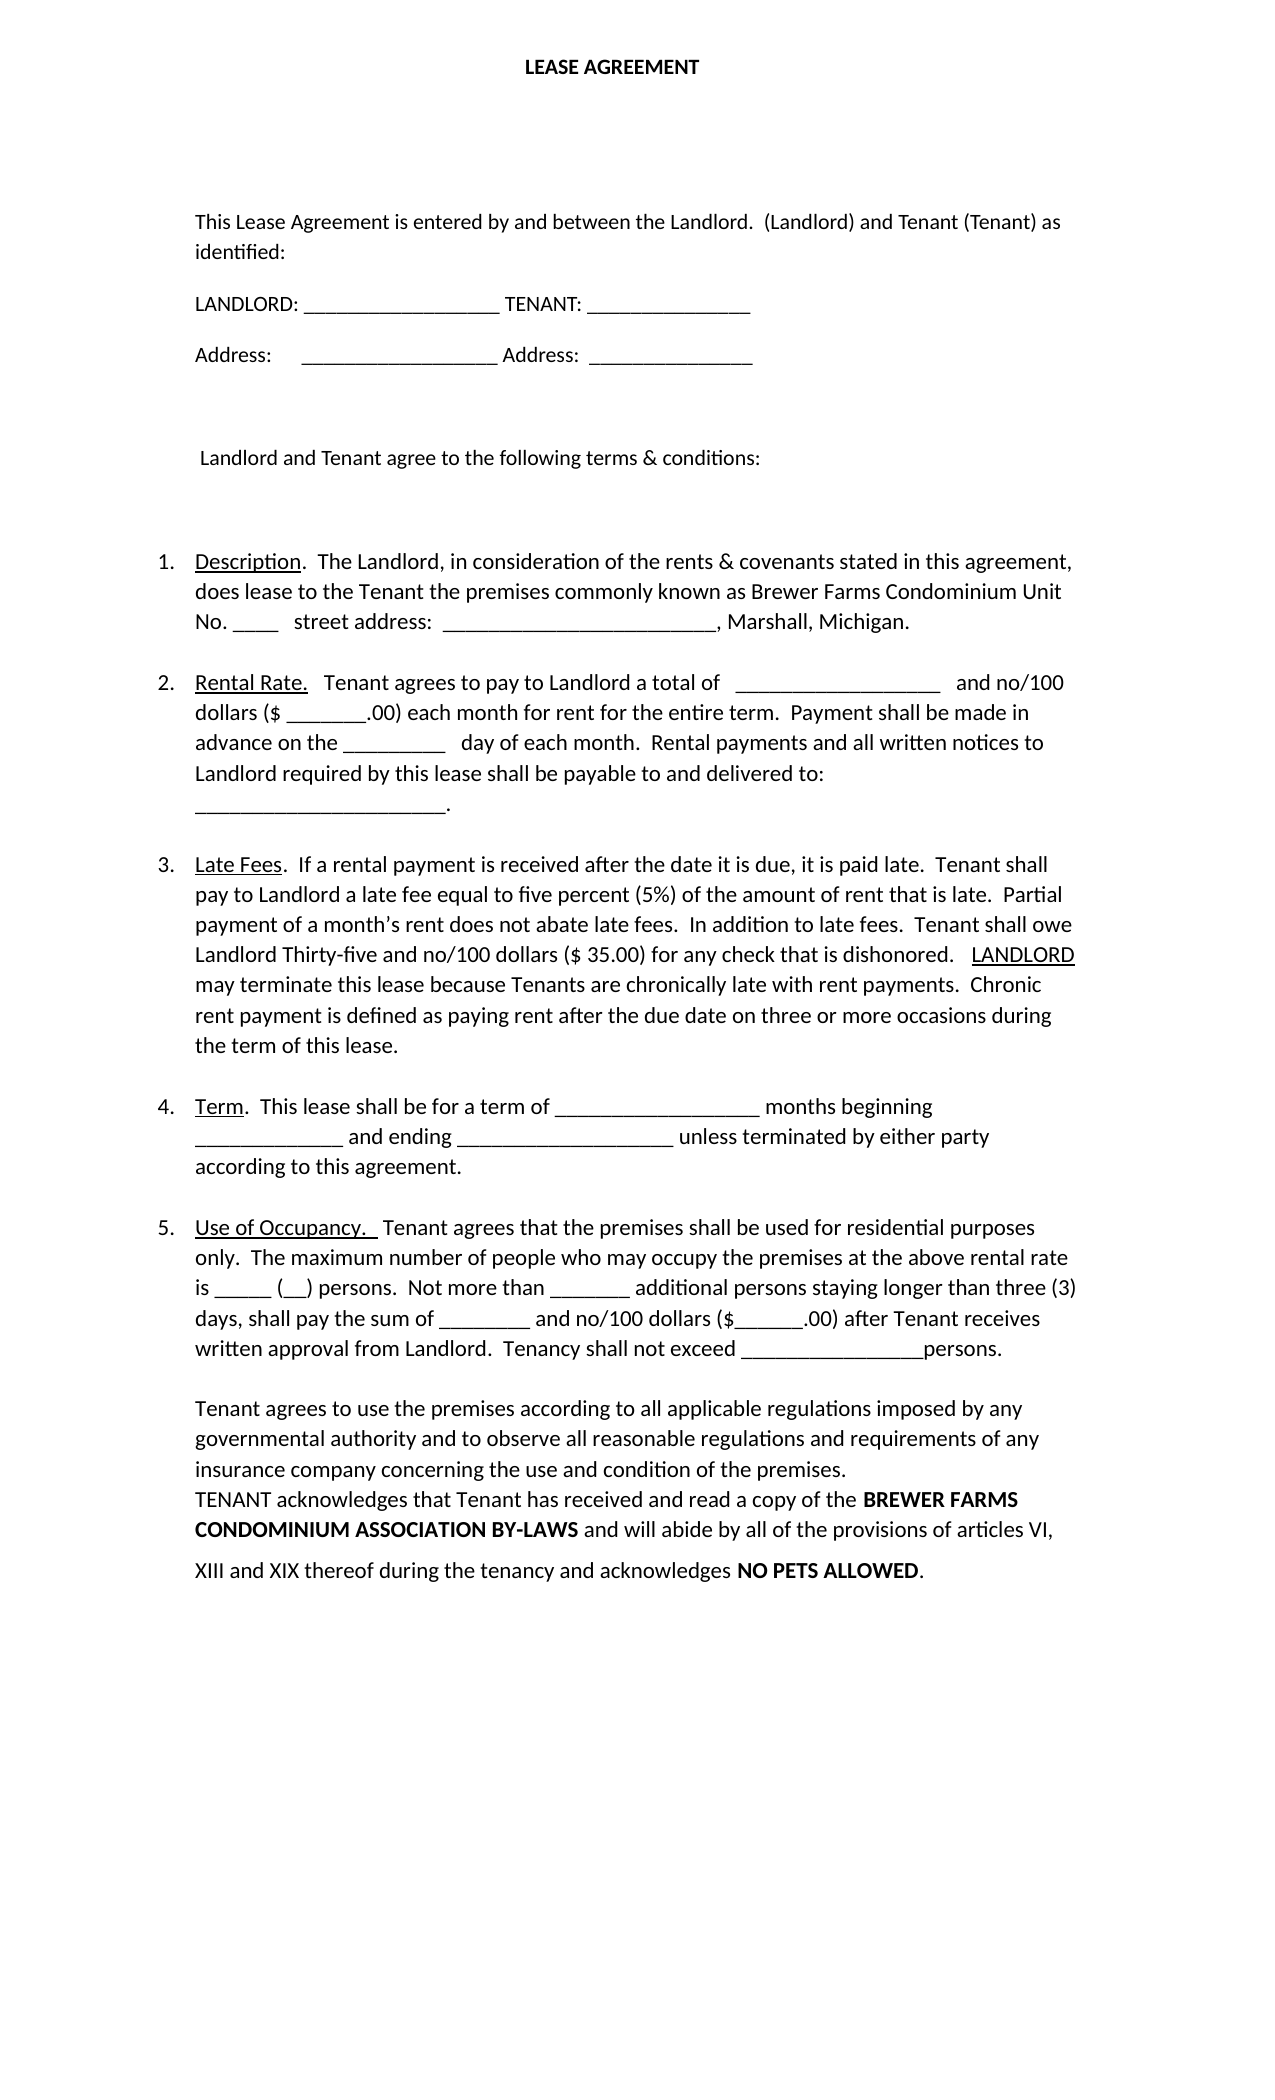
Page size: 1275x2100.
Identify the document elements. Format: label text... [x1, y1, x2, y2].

text LANDLORD: __________________ TENANT: _______________ [195, 290, 1080, 317]
text LEASE AGREEMENT [0, 53, 1275, 80]
text Address: __________________ Address: _______________ [195, 341, 1080, 368]
list Rental Rate. Tenant agrees to pay to Landlord a total of __________________ and no/100 dollars ($ _______.00) each month for rent for the entire term. Payment shall be made in advance on the _________ day of each month. Rental payments and all written notices to Landlord required by this lease shall be payable to and delivered to: ______________________. [157, 668, 1080, 817]
list Term. This lease shall be for a term of __________________ months beginning _____________ and ending ___________________ unless terminated by either party according to this agreement. [157, 1092, 1080, 1180]
list Late Fees. If a rental payment is received after the date it is due, it is paid late. Tenant shall pay to Landlord a late fee equal to five percent (5%) of the amount of rent that is late. Partial payment of a month’s rent does not abate late fees. In addition to late fees. Tenant shall owe Landlord Thirty-five and no/100 dollars ($ 35.00) for any check that is dishonored. LANDLORD may terminate this lease because Tenants are chronically late with rent payments. Chronic rent payment is defined as paying rent after the due date on three or more occasions during the term of this lease. [157, 850, 1080, 1059]
text Landlord and Tenant agree to the following terms & conditions: [195, 444, 1080, 471]
text This Lease Agreement is entered by and between the Landlord. (Landlord) and Tenant (Tenant) as identified: [195, 208, 1080, 265]
list TENANT acknowledges that Tenant has received and read a copy of the BREWER FARMS CONDOMINIUM ASSOCIATION BY-LAWS and will abide by all of the provisions of articles VI, XIII and XIX thereof during the tenancy and acknowledges NO PETS ALLOWED. [195, 1485, 1080, 1587]
list Tenant agrees to use the premises according to all applicable regulations imposed by any governmental authority and to observe all reasonable regulations and requirements of any insurance company concerning the use and condition of the premises. [195, 1394, 1080, 1483]
list Use of Occupancy. Tenant agrees that the premises shall be used for residential purposes only. The maximum number of people who may occupy the premises at the above rental rate is _____ (__) persons. Not more than _______ additional persons staying longer than three (3) days, shall pay the sum of ________ and no/100 dollars ($______.00) after Tenant receives written approval from Landlord. Tenancy shall not exceed ________________persons. [157, 1213, 1080, 1362]
list Description. The Landlord, in consideration of the rents & covenants stated in this agreement, does lease to the Tenant the premises commonly known as Brewer Farms Condominium Unit No. ____ street address: ________________________, Marshall, Michigan. [157, 547, 1080, 636]
